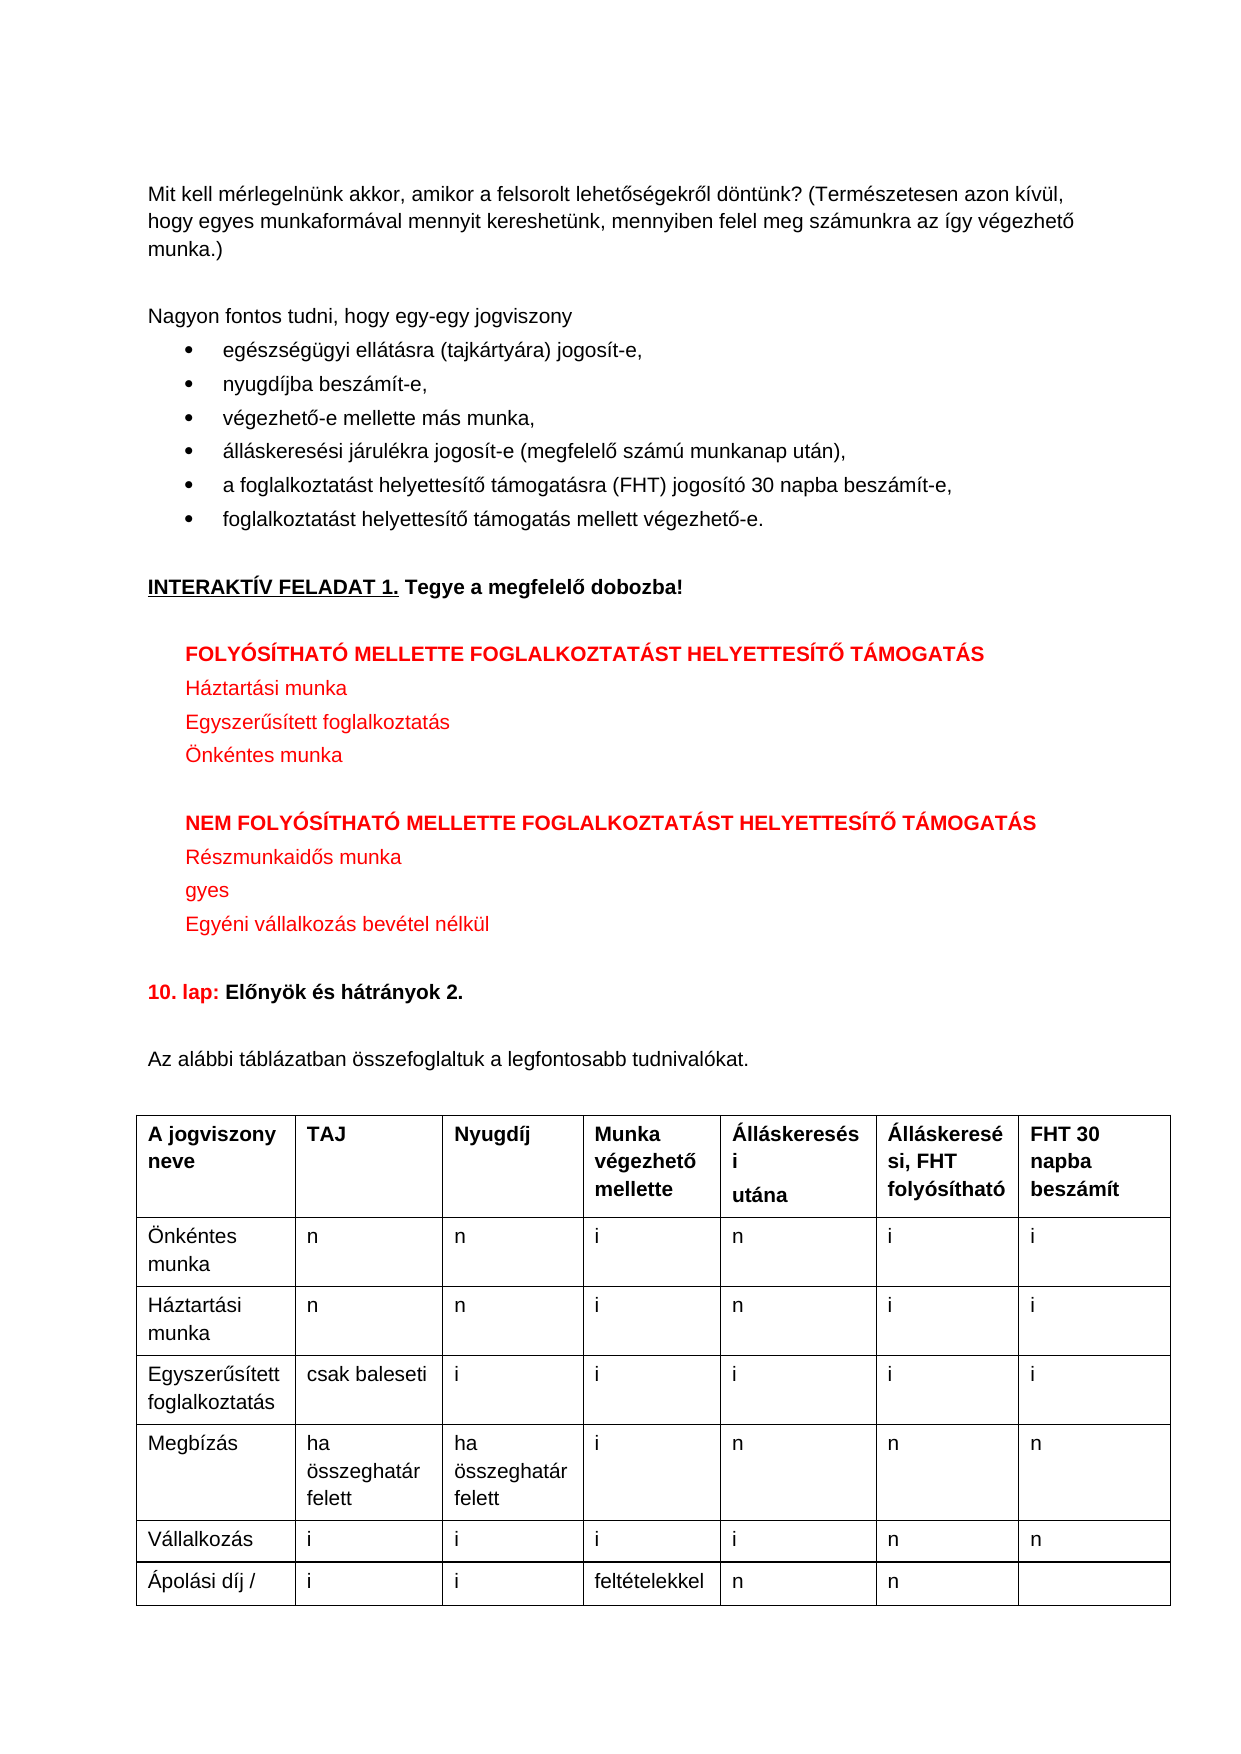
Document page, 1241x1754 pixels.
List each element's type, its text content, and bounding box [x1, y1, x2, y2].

table_cell i [877, 1287, 1018, 1355]
text 10. lap: Előnyök és hátrányok 2. [148, 979, 1093, 1003]
table_cell n [1019, 1521, 1170, 1561]
text Háztartási munka [185, 676, 1093, 700]
table_header Álláskeresési, FHT folyósítható [877, 1116, 1018, 1217]
text Önkéntes munka [185, 743, 1093, 767]
table_cell i [584, 1521, 720, 1561]
text Egyéni vállalkozás bevétel nélkül [185, 912, 1093, 936]
table_cell i [721, 1521, 876, 1561]
table_cell n [721, 1425, 876, 1520]
table_cell i [1019, 1287, 1170, 1355]
table_header Munka végezhető mellette [584, 1116, 720, 1217]
table_cell n [877, 1563, 1018, 1605]
text FOLYÓSÍTHATÓ MELLETTE FOGLALKOZTATÁST HELYETTESÍTŐ TÁMOGATÁS [185, 642, 1093, 666]
table_cell n [877, 1521, 1018, 1561]
table_cell n [296, 1287, 442, 1355]
text Egyszerűsített foglalkoztatás [185, 709, 1093, 733]
table_cell Önkéntes munka [137, 1218, 295, 1286]
table_header FHT 30 napba beszámít [1019, 1116, 1170, 1217]
table_cell csak baleseti [296, 1356, 442, 1424]
table_cell Megbízás [137, 1425, 295, 1520]
text Mit kell mérlegelnünk akkor, amikor a felsorolt lehetőségekről döntünk? (Természetesen azon kívül, hogy egyes munkaformával mennyit kereshetünk, mennyiben felel meg számunkra az így végezhető munka.) [148, 181, 1093, 260]
table_cell n [721, 1287, 876, 1355]
table_cell Vállalkozás [137, 1521, 295, 1561]
table_header TAJ [296, 1116, 442, 1217]
list foglalkoztatást helyettesítő támogatás mellett végezhető-e. [185, 507, 1093, 531]
table_cell i [443, 1521, 583, 1561]
list álláskeresési járulékra jogosít-e (megfelelő számú munkanap után), [185, 439, 1093, 463]
table_cell n [877, 1425, 1018, 1520]
table_cell i [584, 1218, 720, 1286]
table_cell ha összeghatár felett [443, 1425, 583, 1520]
text Részmunkaidős munka [185, 844, 1093, 868]
list nyugdíjba beszámít-e, [185, 371, 1093, 396]
table_cell i [721, 1356, 876, 1424]
text Nagyon fontos tudni, hogy egy-egy jogviszony [148, 304, 1093, 328]
table_header Nyugdíj [443, 1116, 583, 1217]
table_cell n [443, 1218, 583, 1286]
table_cell n [443, 1287, 583, 1355]
table_cell i [877, 1356, 1018, 1424]
table_cell [1019, 1563, 1170, 1605]
table_cell n [1019, 1425, 1170, 1520]
list a foglalkoztatást helyettesítő támogatásra (FHT) jogosító 30 napba beszámít-e, [185, 473, 1093, 497]
table_cell i [877, 1218, 1018, 1286]
table_cell i [584, 1287, 720, 1355]
text INTERAKTÍV FELADAT 1. Tegye a megfelelő dobozba! [148, 574, 1093, 598]
table_cell i [296, 1521, 442, 1561]
table_cell feltételekkel [584, 1563, 720, 1605]
text NEM FOLYÓSÍTHATÓ MELLETTE FOGLALKOZTATÁST HELYETTESÍTŐ TÁMOGATÁS [185, 811, 1093, 835]
table_cell i [296, 1563, 442, 1605]
table_header A jogviszony neve [137, 1116, 295, 1217]
list egészségügyi ellátásra (tajkártyára) jogosít-e, [185, 338, 1093, 362]
table_cell i [443, 1356, 583, 1424]
table_cell ha összeghatár felett [296, 1425, 442, 1520]
text gyes [185, 878, 1093, 902]
table_cell i [584, 1356, 720, 1424]
table_cell i [443, 1563, 583, 1605]
table_cell n [721, 1218, 876, 1286]
table_cell i [1019, 1356, 1170, 1424]
table_header Álláskeresési utána [721, 1116, 876, 1217]
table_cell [137, 1563, 295, 1605]
text Az alábbi táblázatban összefoglaltuk a legfontosabb tudnivalókat. [148, 1047, 1093, 1071]
table_cell n [721, 1563, 876, 1605]
table_cell Háztartási munka [137, 1287, 295, 1355]
list végezhető-e mellette más munka, [185, 405, 1093, 429]
table_cell n [296, 1218, 442, 1286]
table_cell Egyszerűsített foglalkoztatás [137, 1356, 295, 1424]
table_cell i [1019, 1218, 1170, 1286]
table_cell i [584, 1425, 720, 1520]
